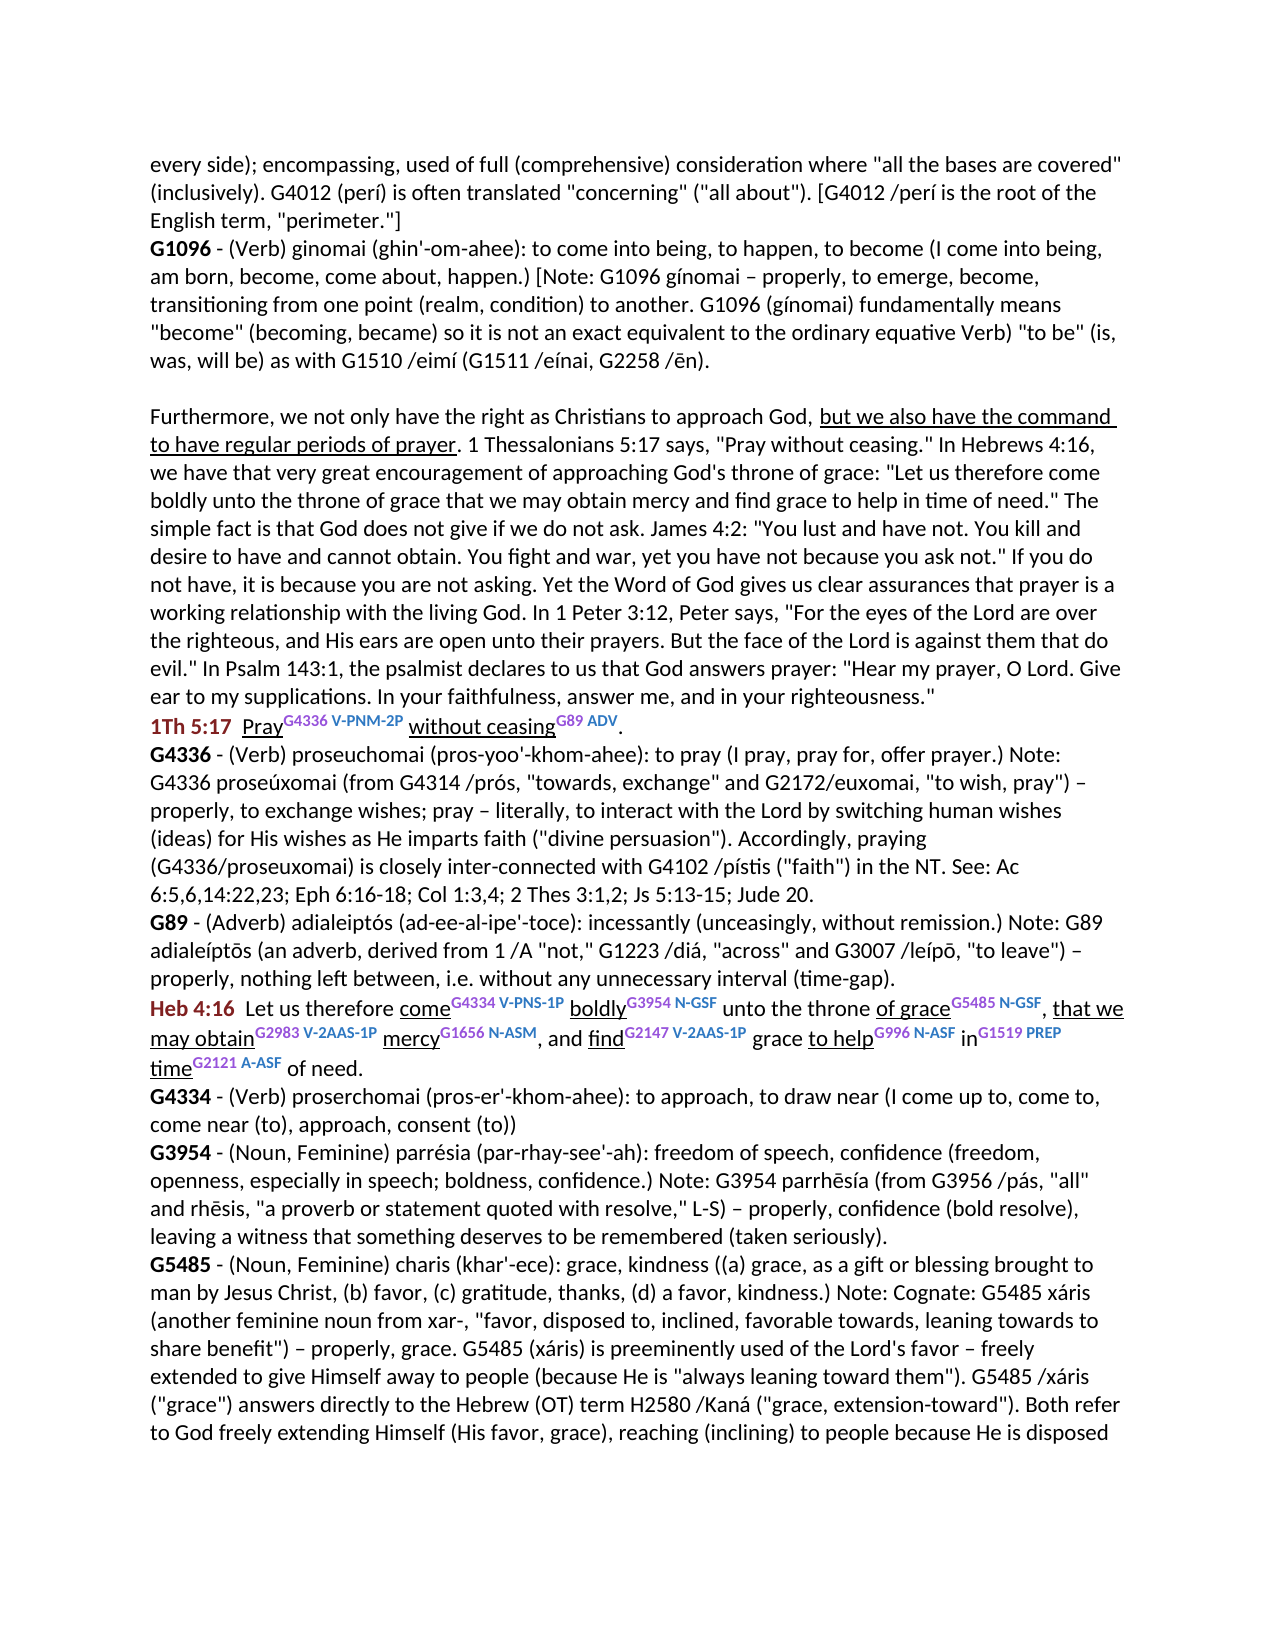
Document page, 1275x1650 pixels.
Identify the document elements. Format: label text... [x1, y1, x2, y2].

text G89 - (Adverb) adialeiptós (ad-ee-al-ipe'-toce): incessantly (unceasingly, without remission.) Note: G89 adialeíptōs (an adverb, derived from 1 /A "not," G1223 /diá, "across" and G3007 /leípō, "to leave") – properly, nothing left between, i.e. without any unnecessary interval (time-gap). [150, 908, 1125, 992]
text G4334 - (Verb) proserchomai (pros-er'-khom-ahee): to approach, to draw near (I come up to, come to, come near (to), approach, consent (to)) [150, 1082, 1125, 1138]
text Furthermore, we not only have the right as Christians to approach God, but we also have the command to have regular periods of prayer. 1 Thessalonians 5:17 says, "Pray without ceasing." In Hebrews 4:16, we have that very great encouragement of approaching God's throne of grace: "Let us therefore come boldly unto the throne of grace that we may obtain mercy and find grace to help in time of need." The simple fact is that God does not give if we do not ask. James 4:2: "You lust and have not. You kill and desire to have and cannot obtain. You fight and war, yet you have not because you ask not." If you do not have, it is because you are not asking. Yet the Word of God gives us clear assurances that prayer is a working relationship with the living God. In 1 Peter 3:12, Peter says, "For the eyes of the Lord are over the righteous, and His ears are open unto their prayers. But the face of the Lord is against them that do evil." In Psalm 143:1, the psalmist declares to us that God answers prayer: "Hear my prayer, O Lord. Give ear to my supplications. In your faithfulness, answer me, and in your righteousness." [150, 402, 1125, 710]
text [150, 1250, 1125, 1446]
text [150, 150, 1125, 234]
text G4336 - (Verb) proseuchomai (pros-yoo'-khom-ahee): to pray (I pray, pray for, offer prayer.) Note: G4336 proseúxomai (from G4314 /prós, "towards, exchange" and G2172/euxomai, "to wish, pray") – properly, to exchange wishes; pray – literally, to interact with the Lord by switching human wishes (ideas) for His wishes as He imparts faith ("divine persuasion"). Accordingly, praying (G4336/proseuxomai) is closely inter-connected with G4102 /pístis ("faith") in the NT. See: Ac 6:5,6,14:22,23; Eph 6:16-18; Col 1:3,4; 2 Thes 3:1,2; Js 5:13-15; Jude 20. [150, 740, 1125, 908]
text G3954 - (Noun, Feminine) parrésia (par-rhay-see'-ah): freedom of speech, confidence (freedom, openness, especially in speech; boldness, confidence.) Note: G3954 parrhēsía (from G3956 /pás, "all" and rhēsis, "a proverb or statement quoted with resolve," L-S) – properly, confidence (bold resolve), leaving a witness that something deserves to be remembered (taken seriously). [150, 1138, 1125, 1250]
text Heb 4:16 Let us therefore comeG4334 V-PNS-1P boldlyG3954 N-GSF unto the throne of graceG5485 N-GSF, that we may obtainG2983 V-2AAS-1P mercyG1656 N-ASM, and findG2147 V-2AAS-1P grace to helpG996 N-ASF inG1519 PREP timeG2121 A-ASF of need. [150, 992, 1125, 1082]
text 1Th 5:17 PrayG4336 V-PNM-2P without ceasingG89 ADV. [150, 710, 1125, 740]
text G1096 - (Verb) ginomai (ghin'-om-ahee): to come into being, to happen, to become (I come into being, am born, become, come about, happen.) [Note: G1096 gínomai – properly, to emerge, become, transitioning from one point (realm, condition) to another. G1096 (gínomai) fundamentally means "become" (becoming, became) so it is not an exact equivalent to the ordinary equative Verb) "to be" (is, was, will be) as with G1510 /eimí (G1511 /eínai, G2258 /ēn). [150, 234, 1125, 374]
